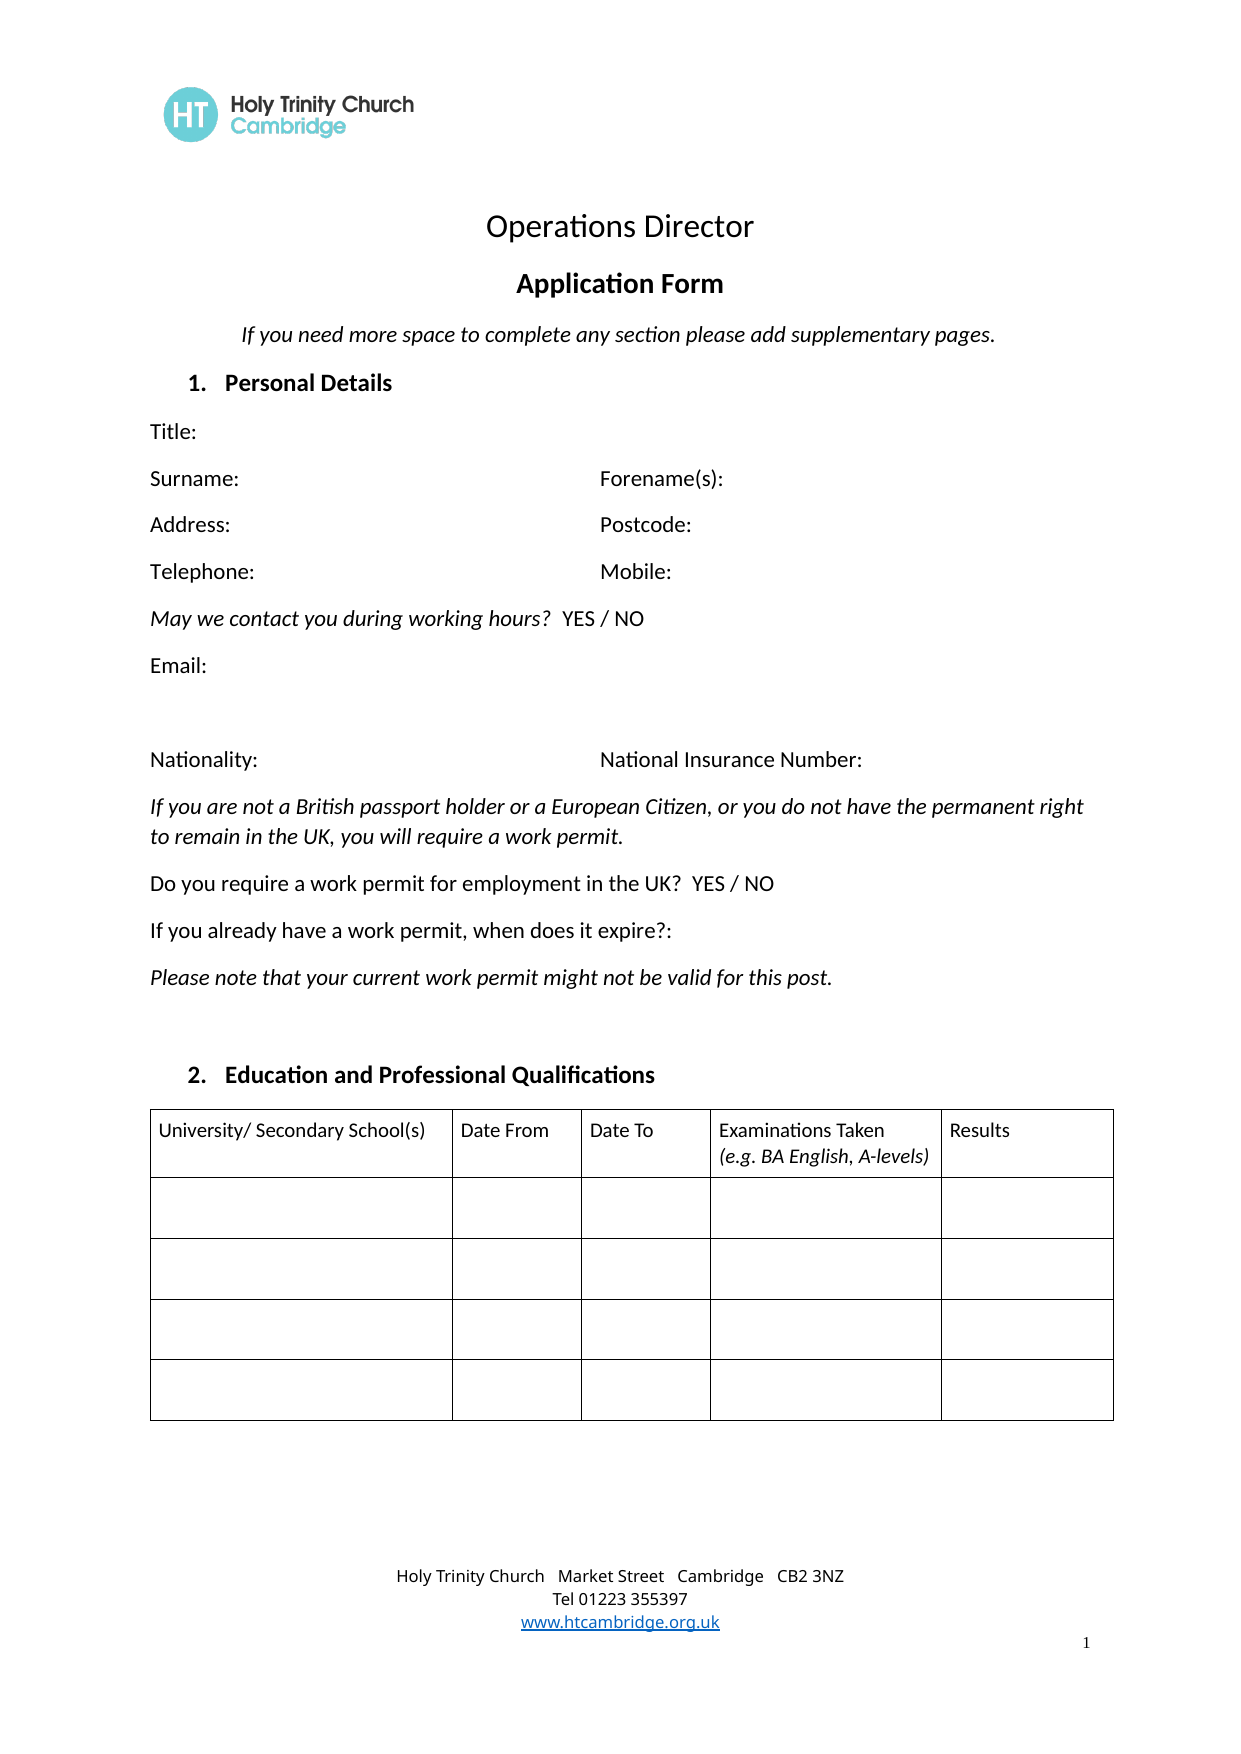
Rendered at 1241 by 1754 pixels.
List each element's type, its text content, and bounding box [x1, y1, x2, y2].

table_cell [582, 1178, 710, 1238]
table_header University/ Secondary School(s) [151, 1110, 452, 1177]
text May we contact you during working hours? YES / NO [150, 604, 1090, 632]
table_header Examinations Taken (e.g. BA English, A-levels) [711, 1110, 941, 1177]
text Title: [150, 417, 1090, 445]
text Application Form [150, 265, 1090, 301]
table_cell [711, 1178, 941, 1238]
list Education and Professional Qualifications [187, 1059, 1090, 1090]
table_cell [942, 1239, 1113, 1299]
table_header Results [942, 1110, 1113, 1177]
text Email: [150, 651, 1090, 679]
table_cell [151, 1178, 452, 1238]
table_cell [151, 1360, 452, 1419]
table_cell [582, 1300, 710, 1359]
table_cell [711, 1360, 941, 1419]
text If you already have a work permit, when does it expire?: [150, 916, 1090, 944]
text Nationality: National Insurance Number: [150, 745, 1090, 773]
text Do you require a work permit for employment in the UK? YES / NO [150, 869, 1090, 897]
table_header Date To [582, 1110, 710, 1177]
table_cell [711, 1239, 941, 1299]
table_cell [453, 1178, 581, 1238]
table_cell [942, 1360, 1113, 1419]
table_cell [151, 1239, 452, 1299]
table_cell [942, 1300, 1113, 1359]
table_cell [582, 1239, 710, 1299]
table_cell [151, 1300, 452, 1359]
text Operations Director [150, 205, 1090, 245]
text If you need more space to complete any section please add supplementary pages. [150, 320, 1090, 348]
table_header Date From [453, 1110, 581, 1177]
list Personal Details [187, 367, 1090, 398]
table_cell [453, 1360, 581, 1419]
text Surname: Forename(s): [150, 464, 1090, 492]
table_cell [453, 1300, 581, 1359]
text If you are not a British passport holder or a European Citizen, or you do not have the permanent right to remain in the UK, you will require a work permit. [150, 792, 1090, 850]
picture [150, 73, 427, 156]
table_cell [453, 1239, 581, 1299]
text Please note that your current work permit might not be valid for this post. [150, 963, 1090, 991]
table_cell [942, 1178, 1113, 1238]
table_cell [711, 1300, 941, 1359]
text Address: Postcode: [150, 511, 1090, 539]
table_cell [582, 1360, 710, 1419]
text Telephone: Mobile: [150, 557, 1090, 586]
